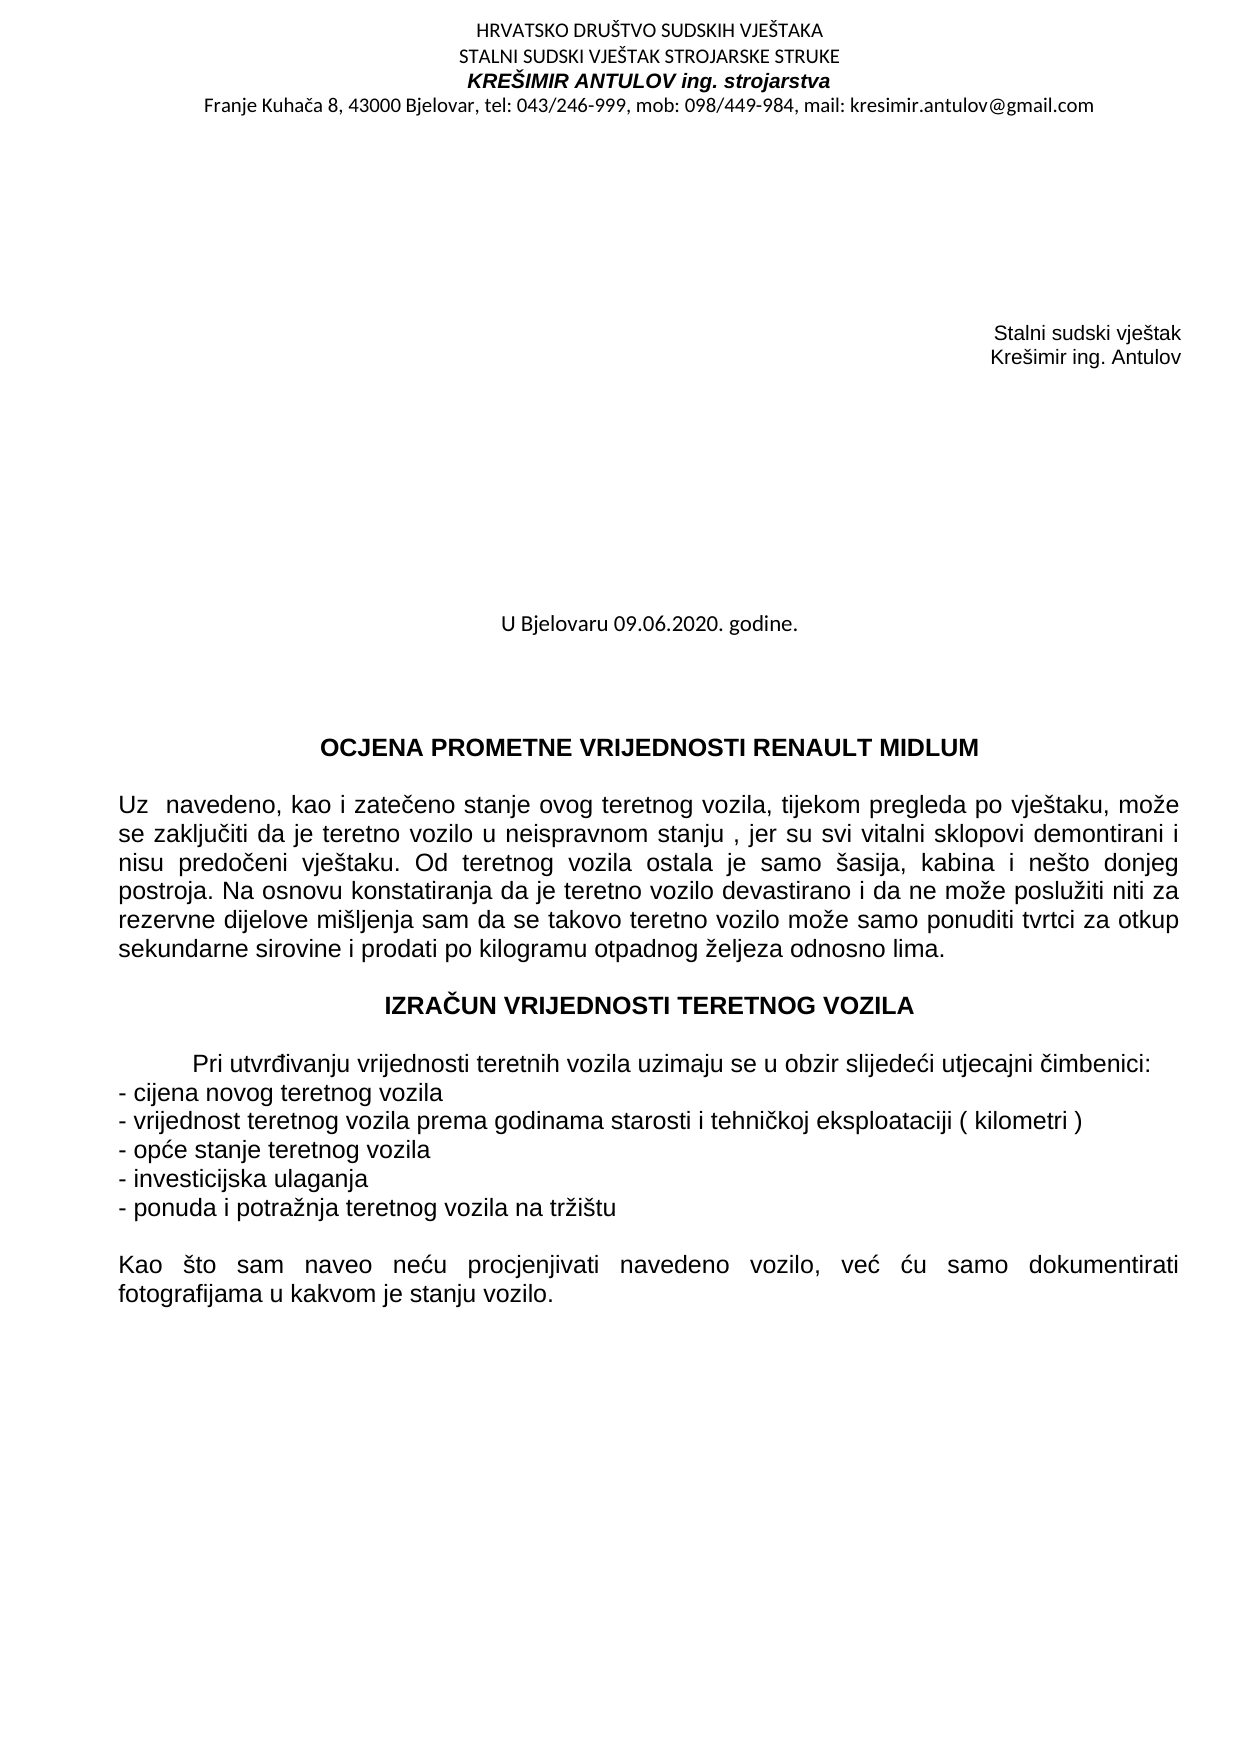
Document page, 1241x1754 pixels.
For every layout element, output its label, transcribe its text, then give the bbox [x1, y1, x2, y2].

text U Bjelovaru 09.06.2020. godine. [118, 609, 1181, 637]
text Krešimir ing. Antulov [118, 345, 1181, 369]
text Stalni sudski vještak [118, 321, 1181, 345]
text Kao što sam naveo neću procjenjivati navedeno vozilo, već ću samo dokumentirati fotografijama u kakvom je stanju vozilo. [118, 1250, 1181, 1308]
text Pri utvrđivanju vrijednosti teretnih vozila uzimaju se u obzir slijedeći utjecajni čimbenici: [118, 1049, 1181, 1078]
text - ponuda i potražnja teretnog vozila na tržištu [118, 1193, 1181, 1221]
text Uz navedeno, kao i zatečeno stanje ovog teretnog vozila, tijekom pregleda po vještaku, može se zaključiti da je teretno vozilo u neispravnom stanju , jer su svi vitalni sklopovi demontirani i nisu predočeni vještaku. Od teretnog vozila ostala je samo šasija, kabina i nešto donjeg postroja. Na osnovu konstatiranja da je teretno vozilo devastirano i da ne može poslužiti niti za rezervne dijelove mišljenja sam da se takovo teretno vozilo može samo ponuditi tvrtci za otkup sekundarne sirovine i prodati po kilogramu otpadnog željeza odnosno lima. [118, 790, 1181, 963]
text - opće stanje teretnog vozila [118, 1135, 1181, 1164]
text - vrijednost teretnog vozila prema godinama starosti i tehničkoj eksploataciji ( kilometri ) [118, 1106, 1181, 1135]
text - investicijska ulaganja [118, 1164, 1181, 1193]
text OCJENA PROMETNE VRIJEDNOSTI RENAULT MIDLUM [118, 733, 1181, 761]
text IZRAČUN VRIJEDNOSTI TERETNOG VOZILA [118, 991, 1181, 1020]
text - cijena novog teretnog vozila [118, 1078, 1181, 1106]
